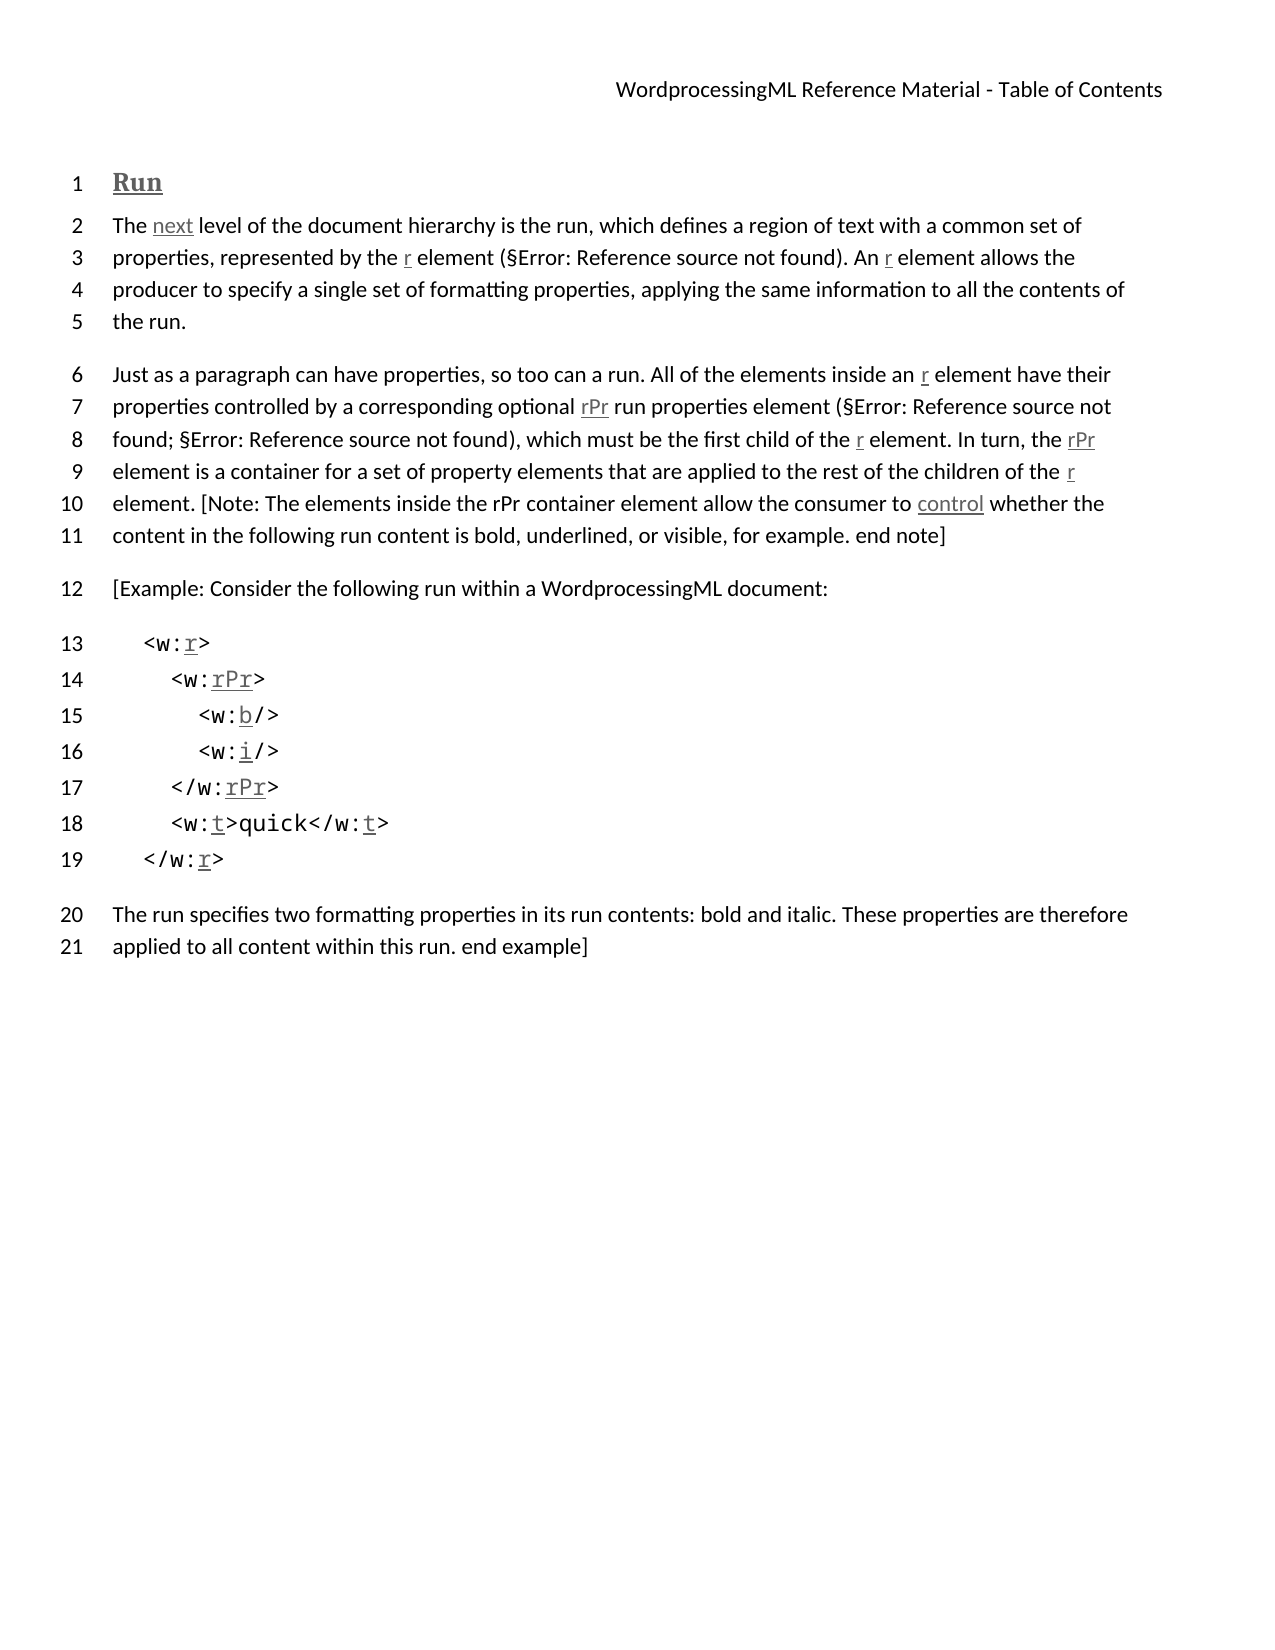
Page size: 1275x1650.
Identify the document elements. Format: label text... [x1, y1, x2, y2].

text The run specifies two formatting properties in its run contents: bold and italic. These properties are therefore applied to all content within this run. end example] [112, 900, 1162, 960]
text <w:r> <w:rPr> <w:b/> <w:i/> </w:rPr> <w:t>quick</w:t> </w:r> [142, 627, 1162, 874]
text [Example: Consider the following run within a WordprocessingML document: [112, 574, 1162, 602]
subtitle Run [112, 167, 1162, 198]
